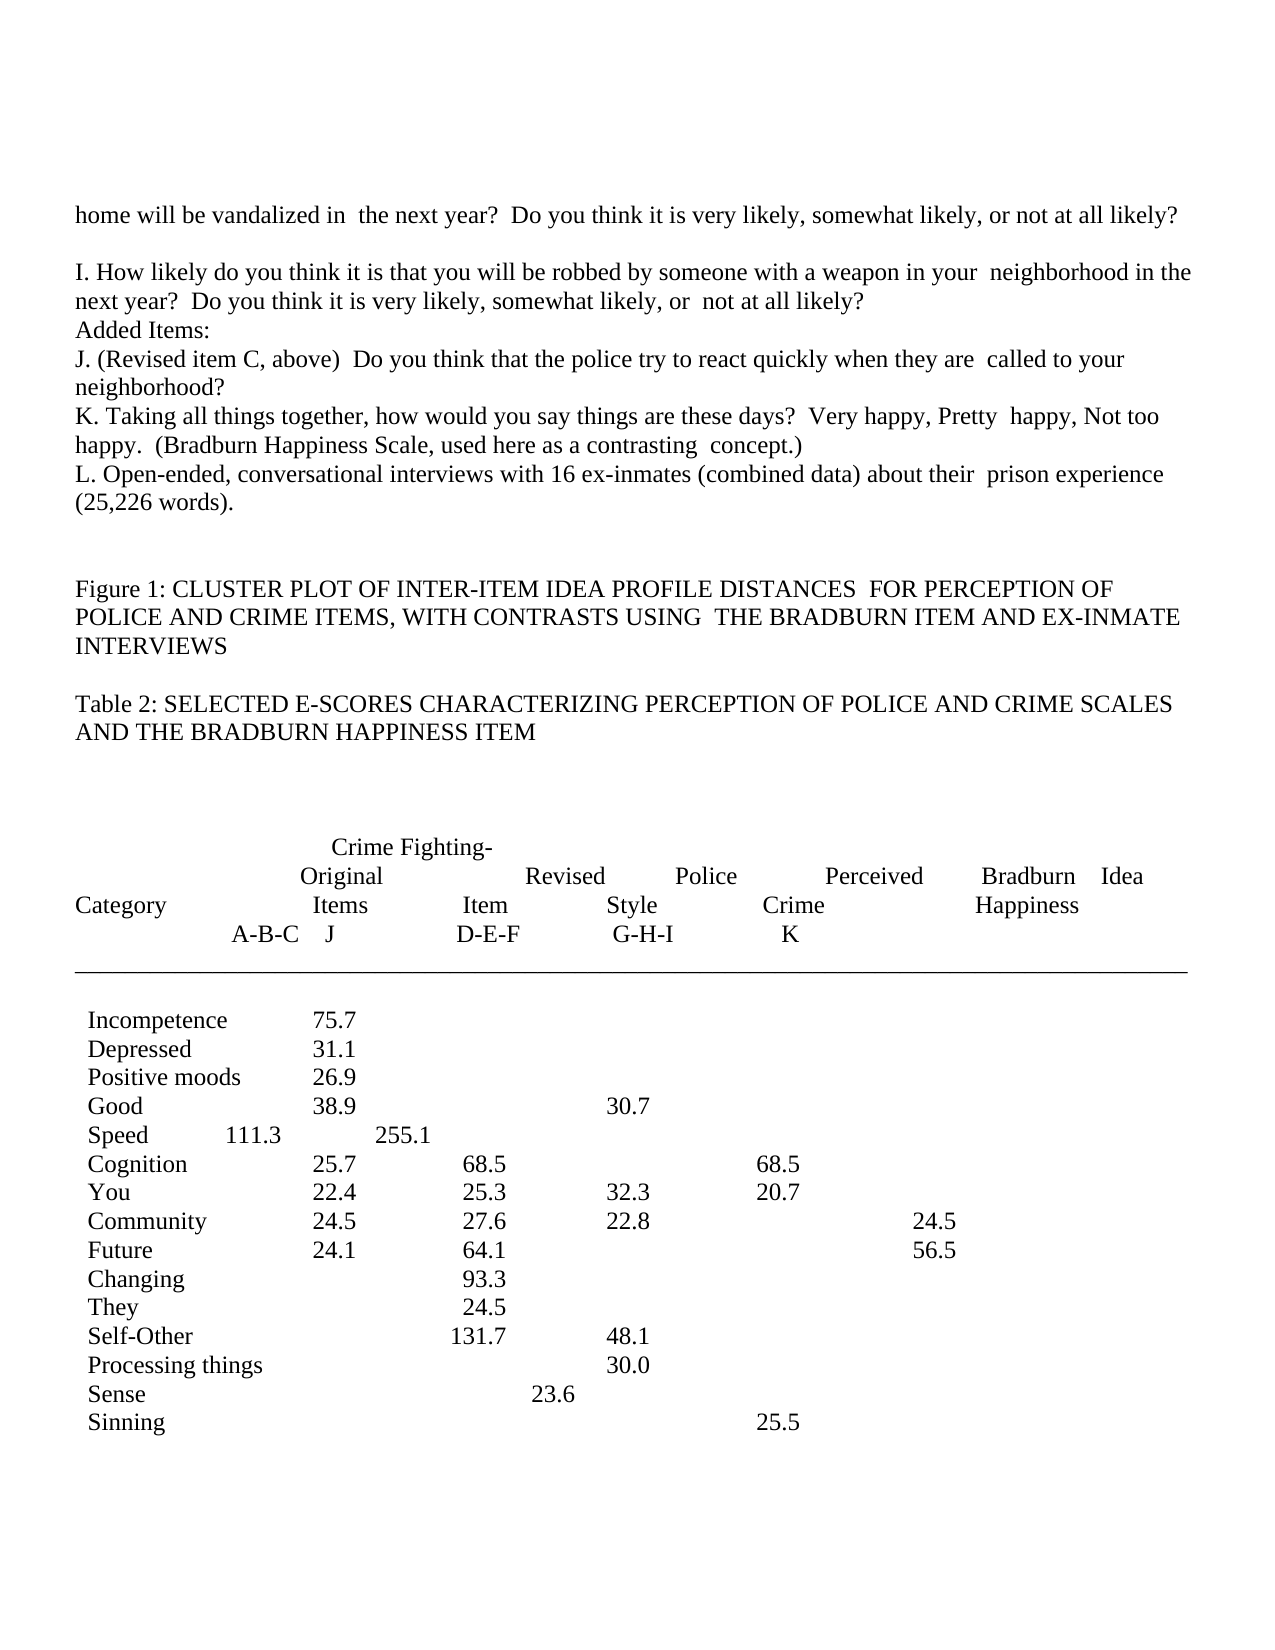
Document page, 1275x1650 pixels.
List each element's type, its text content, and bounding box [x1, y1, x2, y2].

text They 24.5 [75, 1292, 1200, 1321]
text Original Revised Police Perceived Bradburn Idea Category Items Item Style Crime Happiness A-B-C J D-E-F G-H-I K _________________________________________________________________________________________ [75, 861, 1200, 976]
text You 22.4 25.3 32.3 20.7 [75, 1177, 1200, 1206]
text I. How likely do you think it is that you will be robbed by someone with a weapon in your neighborhood in the next year? Do you think it is very likely, somewhat likely, or not at all likely? [75, 257, 1200, 315]
text Cognition 25.7 68.5 68.5 [75, 1149, 1200, 1177]
text Sense 23.6 [75, 1379, 1200, 1407]
text Incompetence 75.7 [75, 1005, 1200, 1034]
text Figure 1: CLUSTER PLOT OF INTER-ITEM IDEA PROFILE DISTANCES FOR PERCEPTION OF POLICE AND CRIME ITEMS, WITH CONTRASTS USING THE BRADBURN ITEM AND EX-INMATE INTERVIEWS [75, 574, 1200, 660]
text Community 24.5 27.6 22.8 24.5 [75, 1206, 1200, 1235]
text J. (Revised item C, above) Do you think that the police try to react quickly when they are called to your neighborhood? [75, 344, 1200, 401]
text Good 38.9 30.7 [75, 1091, 1200, 1120]
text Future 24.1 64.1 56.5 [75, 1235, 1200, 1264]
text Speed 111.3 255.1 [75, 1120, 1200, 1149]
text K. Taking all things together, how would you say things are these days? Very happy, Pretty happy, Not too happy. (Bradburn Happiness Scale, used here as a contrasting concept.) [75, 401, 1200, 459]
text Processing things 30.0 [75, 1350, 1200, 1379]
text Crime Fighting- [75, 832, 1200, 861]
text Positive moods 26.9 [75, 1062, 1200, 1091]
text Sinning 25.5 [75, 1407, 1200, 1436]
text Changing 93.3 [75, 1264, 1200, 1292]
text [75, 200, 1200, 229]
text L. Open-ended, conversational interviews with 16 ex-inmates (combined data) about their prison experience (25,226 words). [75, 459, 1200, 516]
text Table 2: SELECTED E-SCORES CHARACTERIZING PERCEPTION OF POLICE AND CRIME SCALES AND THE BRADBURN HAPPINESS ITEM [75, 689, 1200, 746]
text Depressed 31.1 [75, 1034, 1200, 1062]
text Added Items: [75, 315, 1200, 344]
text Self-Other 131.7 48.1 [75, 1321, 1200, 1350]
